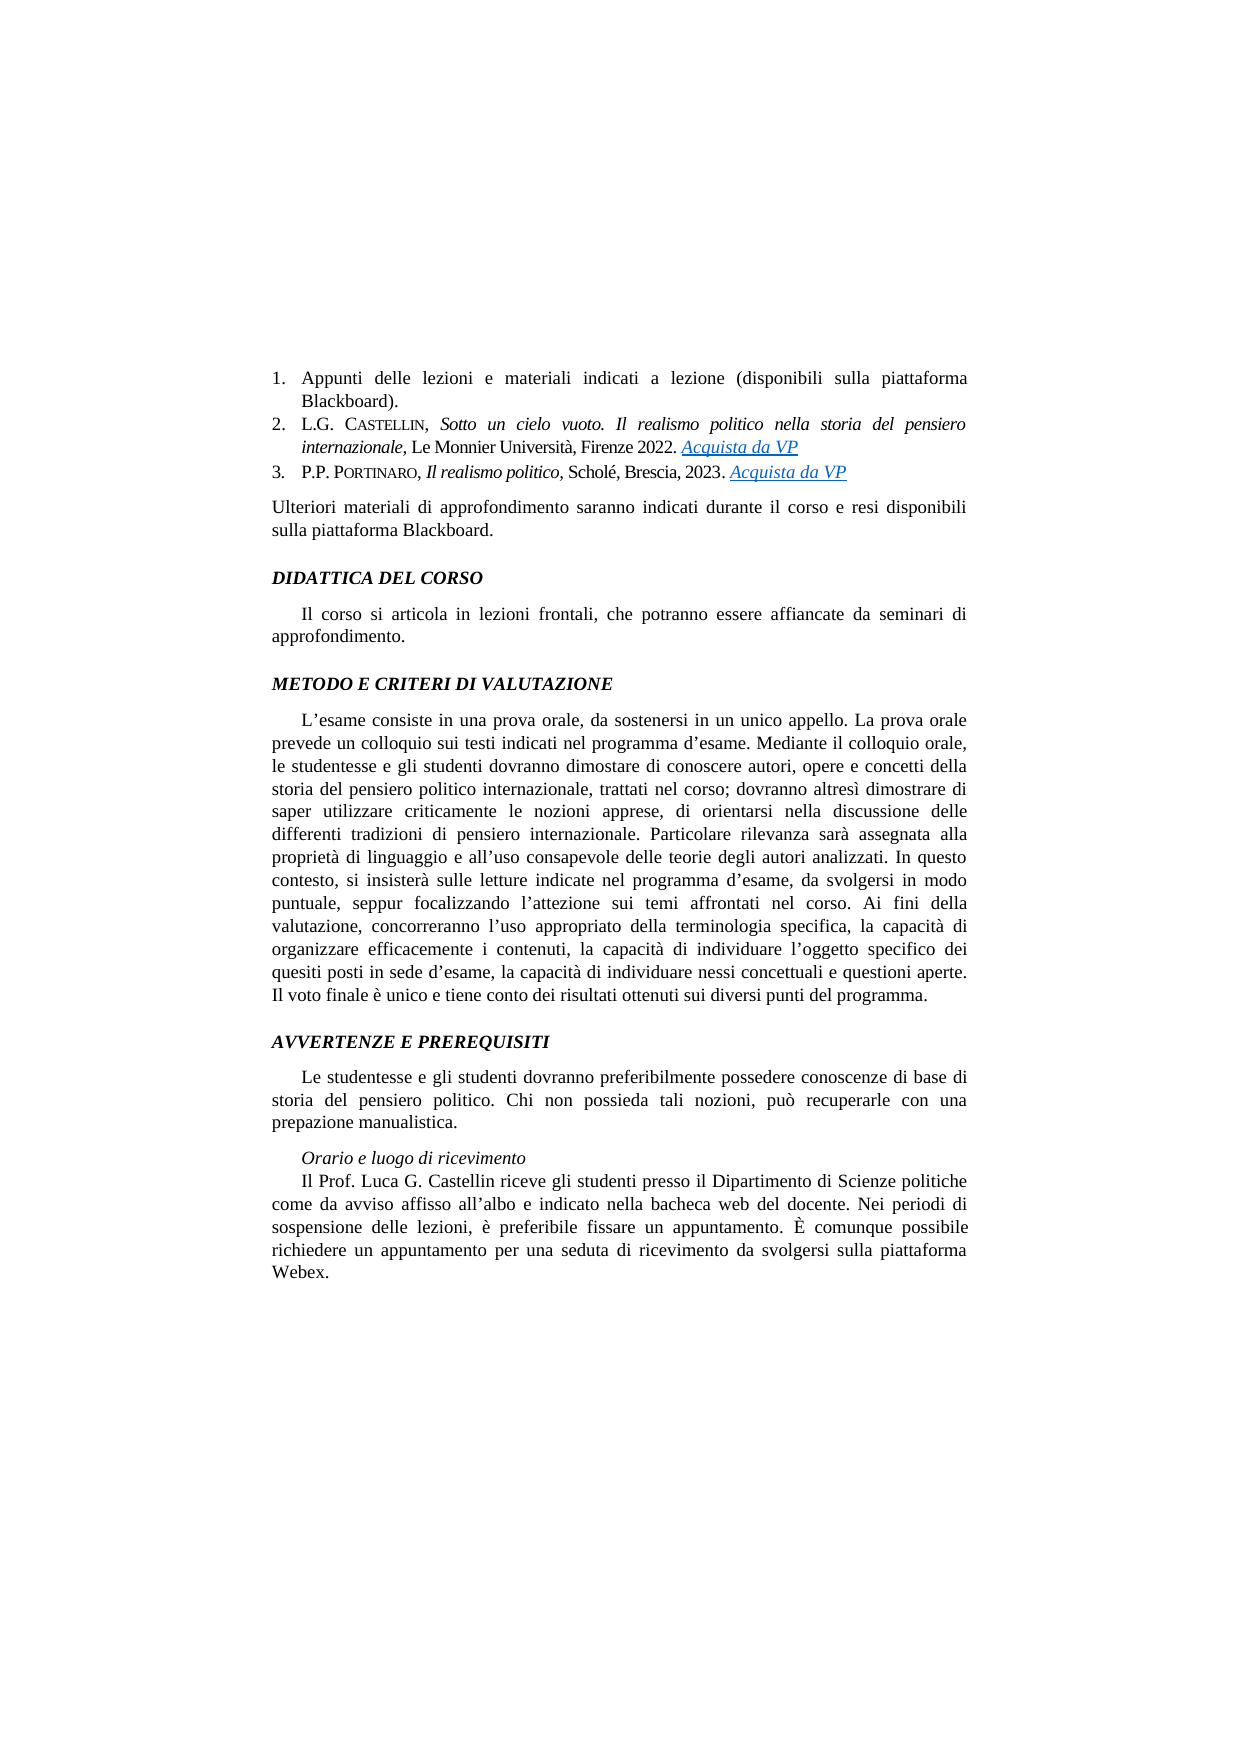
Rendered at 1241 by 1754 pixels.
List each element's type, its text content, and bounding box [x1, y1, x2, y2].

list P.P. Portinaro, Il realismo politico, Scholé, Brescia, 2023. Acquista da VP [272, 458, 968, 483]
list L.G. Castellin, Sotto un cielo vuoto. Il realismo politico nella storia del pensiero internazionale, Le Monnier Università, Firenze 2022. Acquista da VP [272, 412, 968, 458]
text Il corso si articola in lezioni frontali, che potranno essere affiancate da seminari di approfondimento. [272, 602, 968, 647]
text METODO E CRITERI DI VALUTAZIONE [272, 672, 968, 695]
text Le studentesse e gli studenti dovranno preferibilmente possedere conoscenze di base di storia del pensiero politico. Chi non possieda tali nozioni, può recuperarle con una prepazione manualistica. [272, 1065, 968, 1133]
text Il Prof. Luca G. Castellin riceve gli studenti presso il Dipartimento di Scienze politiche come da avviso affisso all’albo e indicato nella bacheca web del docente. Nei periodi di sospensione delle lezioni, è preferibile fissare un appuntamento. È comunque possibile richiedere un appuntamento per una seduta di ricevimento da svolgersi sulla piattaforma Webex. [272, 1169, 968, 1283]
text Ulteriori materiali di approfondimento saranno indicati durante il corso e resi disponibili sulla piattaforma Blackboard. [272, 495, 968, 541]
text DIDATTICA DEL CORSO [272, 566, 968, 589]
text L’esame consiste in una prova orale, da sostenersi in un unico appello. La prova orale prevede un colloquio sui testi indicati nel programma d’esame. Mediante il colloquio orale, le studentesse e gli studenti dovranno dimostare di conoscere autori, opere e concetti della storia del pensiero politico internazionale, trattati nel corso; dovranno altresì dimostrare di saper utilizzare criticamente le nozioni apprese, di orientarsi nella discussione delle differenti tradizioni di pensiero internazionale. Particolare rilevanza sarà assegnata alla proprietà di linguaggio e all’uso consapevole delle teorie degli autori analizzati. In questo contesto, si insisterà sulle letture indicate nel programma d’esame, da svolgersi in modo puntuale, seppur focalizzando l’attezione sui temi affrontati nel corso. Ai fini della valutazione, concorreranno l’uso appropriato della terminologia specifica, la capacità di organizzare efficacemente i contenuti, la capacità di individuare l’oggetto specifico dei quesiti posti in sede d’esame, la capacità di individuare nessi concettuali e questioni aperte. Il voto finale è unico e tiene conto dei risultati ottenuti sui diversi punti del programma. [272, 708, 968, 1006]
text Orario e luogo di ricevimento [272, 1146, 968, 1169]
list Appunti delle lezioni e materiali indicati a lezione (disponibili sulla piattaforma Blackboard). [272, 366, 968, 412]
text AVVERTENZE E PREREQUISITI [272, 1031, 968, 1052]
